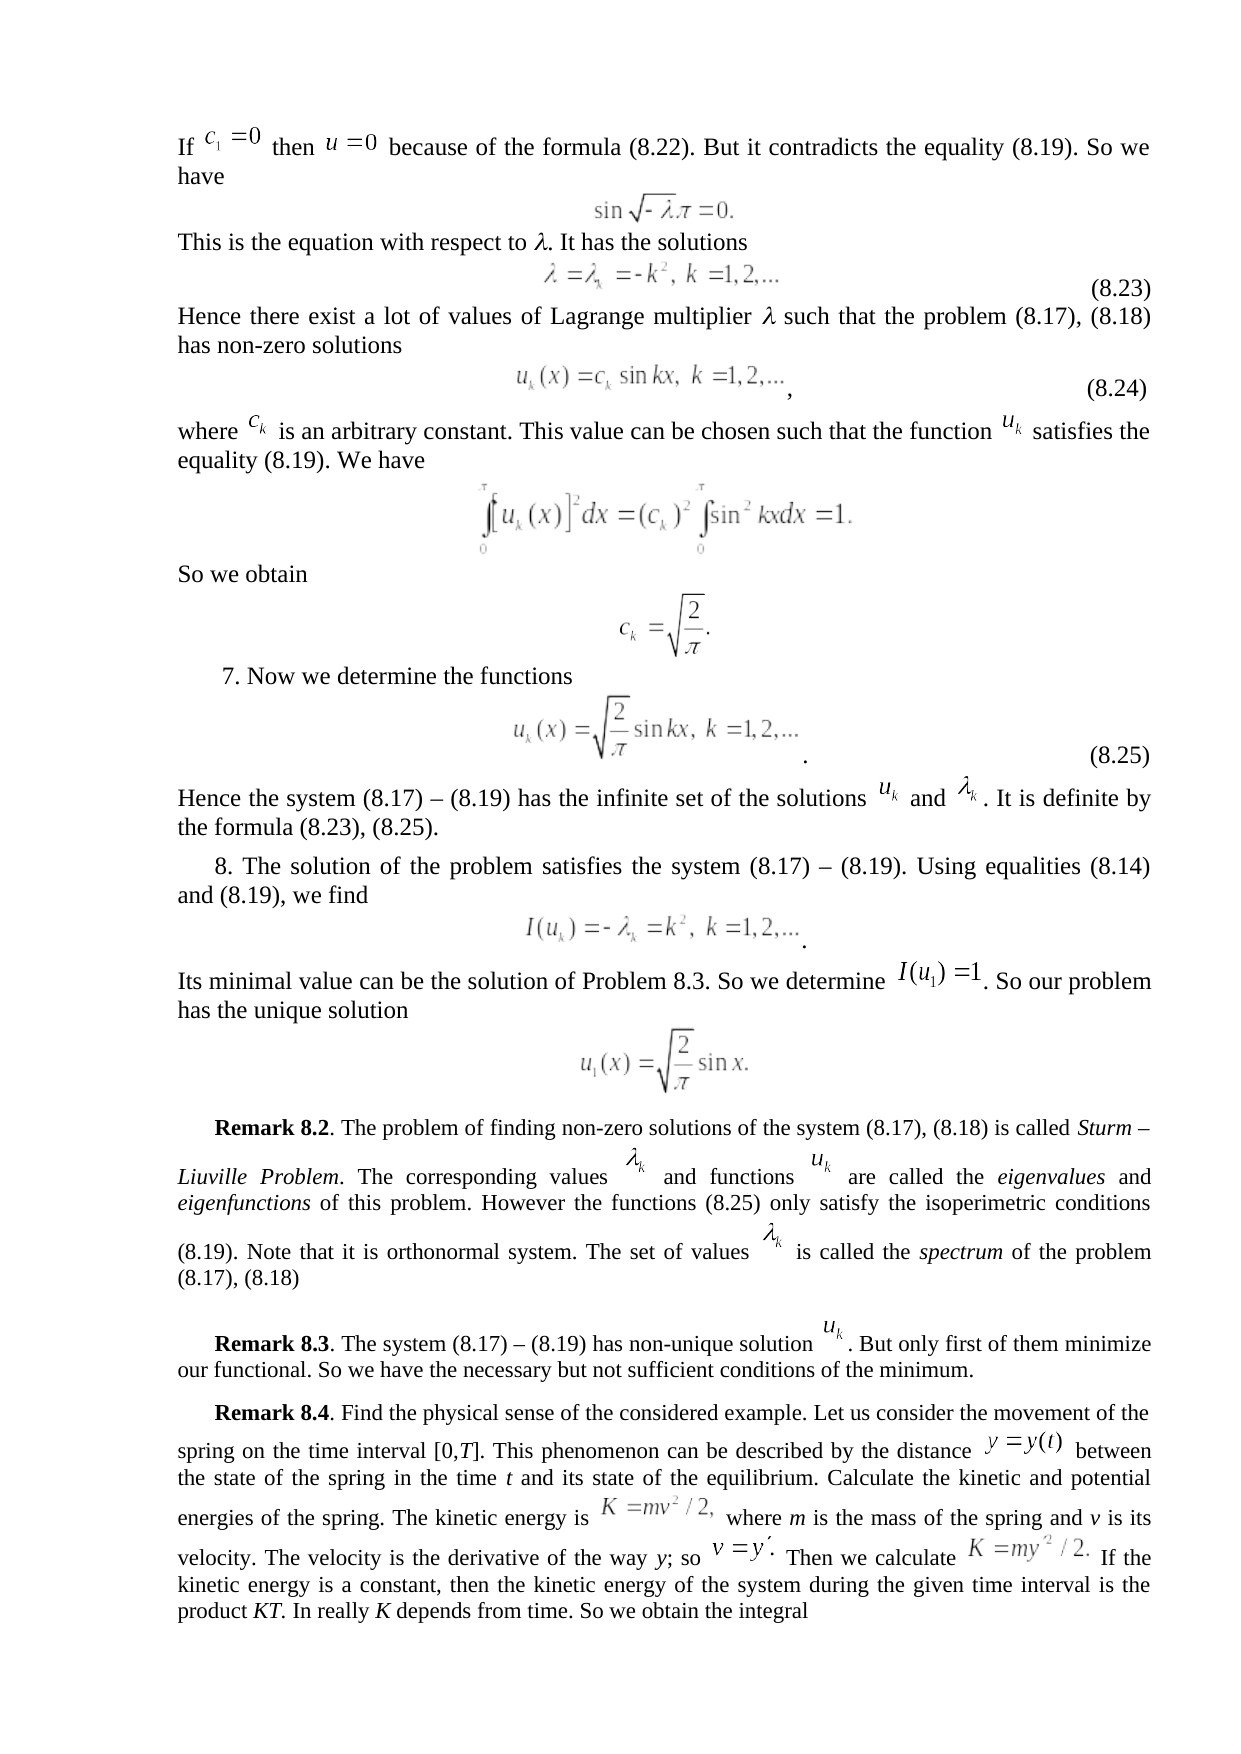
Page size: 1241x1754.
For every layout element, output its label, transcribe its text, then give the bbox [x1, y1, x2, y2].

text Remark 8.3. The system (8.17) – (8.19) has non-unique solution . But only first of them minimize our functional. So we have the necessary but not sufficient conditions of the minimum. [177, 1307, 1152, 1382]
text Hence the system (8.17) – (8.19) has the infinite set of the solutions and . It is definite by the formula (8.23), (8.25). [177, 769, 1152, 841]
text where is an arbitrary constant. This value can be chosen such that the function satisfies the equality (8.19). We have [177, 402, 1152, 473]
text Hence there exist a lot of values of Lagrange multiplier such that the problem (8.17), (8.18) has non-zero solutions [177, 301, 1152, 359]
text Remark 8.4. Find the physical sense of the considered example. Let us consider the movement of the spring on the time interval [0,Т]. This phenomenon can be described by the distance between the state of the spring in the time t and its state of the equilibrium. Calculate the kinetic and potential energies of the spring. The kinetic energy is where m is the mass of the spring and v is its velocity. The velocity is the derivative of the way у; so Then we calculate If the kinetic energy is a constant, then the kinetic energy of the system during the given time interval is the product KT. In really K depends from time. So we obtain the integral [177, 1399, 1152, 1623]
text So we obtain [177, 559, 1152, 588]
text This is the equation with respect to . It has the solutions [177, 227, 1152, 256]
text Its minimal value can be the solution of Problem 8.3. So we determine . So our problem has the unique solution [177, 954, 1152, 1024]
text Remark 8.2. The problem of finding non-zero solutions of the system (8.17), (8.18) is called Sturm – Liuville Problem. The corresponding values and functions are called the eigenvalues and eigenfunctions of this problem. However the functions (8.25) only satisfy the isoperimetric conditions (8.19). Note that it is orthonormal system. The set of values is called the spectrum of the problem (8.17), (8.18) [177, 1114, 1152, 1291]
text (8.23) [177, 256, 1152, 301]
text , (8.24) [177, 359, 1152, 402]
text If then because of the formula (8.22). But it contradicts the equality (8.19). So we have [177, 118, 1152, 190]
text . (8.25) [177, 690, 1152, 769]
text 7. Now we determine the functions [177, 661, 1152, 690]
text 8. The solution of the problem satisfies the system (8.17) – (8.19). Using equalities (8.14) and (8.19), we find [177, 851, 1152, 908]
text . [177, 908, 1152, 954]
